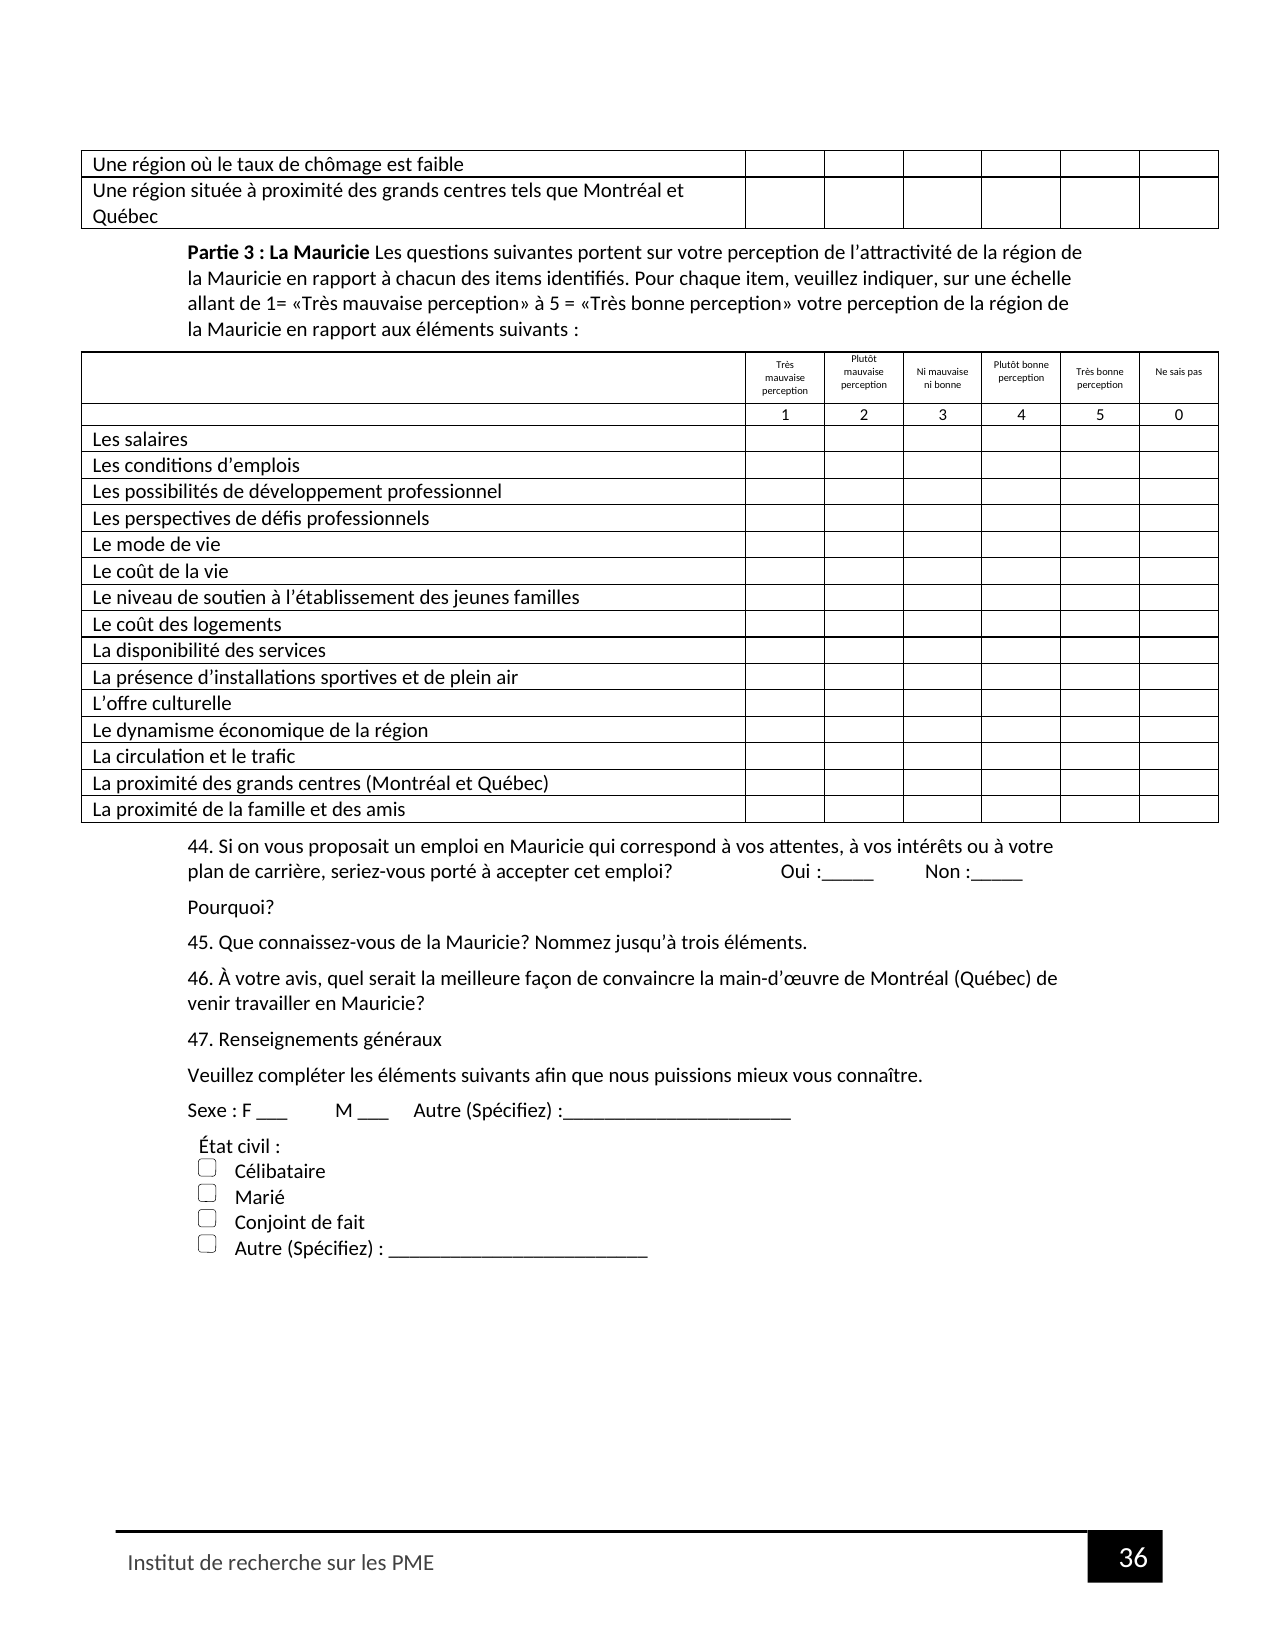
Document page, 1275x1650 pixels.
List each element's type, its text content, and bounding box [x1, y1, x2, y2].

table_cell [1140, 717, 1218, 742]
table_cell [982, 178, 1060, 228]
table_cell [982, 638, 1060, 663]
table_cell [1061, 505, 1139, 531]
table_cell La circulation et le trafic [82, 743, 745, 769]
table_cell [1140, 532, 1218, 557]
table_cell 4 [982, 404, 1060, 425]
table_cell Marié [223, 1184, 1087, 1209]
table_cell [904, 178, 981, 228]
table_cell [982, 151, 1060, 176]
table_cell [1061, 690, 1139, 716]
table_cell [746, 532, 824, 557]
table_cell [188, 1159, 223, 1184]
table_cell [904, 558, 981, 583]
table_cell [904, 638, 981, 663]
table_cell [746, 178, 824, 228]
table_cell La disponibilité des services [82, 638, 745, 663]
table_cell [1061, 611, 1139, 636]
table_cell [1140, 178, 1218, 228]
table_cell [825, 743, 903, 769]
table_cell [1061, 796, 1139, 822]
table_cell [904, 505, 981, 531]
table_cell [1140, 558, 1218, 583]
table_cell Une région située à proximité des grands centres tels que Montréal et Québec [82, 178, 745, 228]
table_cell [904, 151, 981, 176]
table_cell [1140, 452, 1218, 478]
table_cell [825, 178, 903, 228]
text 46. À votre avis, quel serait la meilleure façon de convaincre la main-d’œuvre de Montréal (Québec) de venir travailler en Mauricie? [187, 965, 1087, 1016]
table_cell [825, 690, 903, 716]
table_cell [904, 717, 981, 742]
table_cell [746, 638, 824, 663]
table_cell [982, 452, 1060, 478]
table_cell Une région où le taux de chômage est faible [82, 151, 745, 176]
table_header Très bonne perception [1061, 353, 1139, 403]
text Pourquoi? [187, 894, 1087, 919]
table_cell [904, 796, 981, 822]
table_cell [982, 558, 1060, 583]
table_cell [746, 426, 824, 451]
table_cell [1140, 585, 1218, 610]
table_cell [1061, 151, 1139, 176]
table_cell [746, 558, 824, 583]
table_cell [1061, 743, 1139, 769]
table_cell [825, 611, 903, 636]
table_cell Les possibilités de développement professionnel [82, 479, 745, 504]
table_cell [1140, 479, 1218, 504]
table_cell [1140, 743, 1218, 769]
table_cell [1061, 585, 1139, 610]
table_cell [1061, 426, 1139, 451]
table_cell [904, 743, 981, 769]
table_header État civil : [188, 1133, 1087, 1158]
table_cell [904, 690, 981, 716]
text Veuillez compléter les éléments suivants afin que nous puissions mieux vous connaître. [187, 1062, 1087, 1087]
table_cell [82, 404, 745, 425]
table_cell [746, 452, 824, 478]
table_cell [746, 743, 824, 769]
table_cell [904, 426, 981, 451]
table_cell [825, 638, 903, 663]
table_cell 3 [904, 404, 981, 425]
table_cell La proximité de la famille et des amis [82, 796, 745, 822]
table_cell [825, 770, 903, 795]
table_cell [982, 770, 1060, 795]
text 45. Que connaissez-vous de la Mauricie? Nommez jusqu’à trois éléments. [187, 929, 1087, 955]
table_cell [982, 690, 1060, 716]
table_cell Le coût de la vie [82, 558, 745, 583]
table_cell 5 [1061, 404, 1139, 425]
table_cell [825, 426, 903, 451]
table_header Très mauvaise perception [746, 353, 824, 403]
table_cell [1061, 479, 1139, 504]
table_cell [746, 151, 824, 176]
table_cell 1 [746, 404, 824, 425]
table_cell [1061, 770, 1139, 795]
table_cell [1140, 690, 1218, 716]
table_cell [982, 796, 1060, 822]
table_cell [982, 664, 1060, 689]
table_cell [825, 717, 903, 742]
table_cell [904, 770, 981, 795]
table_cell [904, 585, 981, 610]
table_cell 2 [825, 404, 903, 425]
table_header [82, 353, 745, 403]
table_cell [982, 479, 1060, 504]
table_cell [1140, 796, 1218, 822]
table_cell [825, 796, 903, 822]
table_cell [1061, 638, 1139, 663]
table_cell Le mode de vie [82, 532, 745, 557]
text 44. Si on vous proposait un emploi en Mauricie qui correspond à vos attentes, à vos intérêts ou à votre plan de carrière, seriez-vous porté à accepter cet emploi? Oui :_____ Non :_____ [187, 833, 1087, 884]
table_cell [825, 532, 903, 557]
table_cell [746, 717, 824, 742]
table_cell [982, 426, 1060, 451]
table_header Ne sais pas [1140, 353, 1218, 403]
table_cell [825, 558, 903, 583]
table_cell [1140, 664, 1218, 689]
text Sexe : F ___ M ___ Autre (Spécifiez) :______________________ [187, 1097, 1087, 1123]
table_cell [825, 505, 903, 531]
table_cell Autre (Spécifiez) : _________________________ [223, 1235, 1087, 1260]
table_cell [188, 1184, 223, 1209]
table_cell [746, 796, 824, 822]
table_cell [1140, 611, 1218, 636]
table_cell La présence d’installations sportives et de plein air [82, 664, 745, 689]
table_cell [1061, 664, 1139, 689]
table_cell [1061, 532, 1139, 557]
table_cell Conjoint de fait [223, 1209, 1087, 1235]
table_cell [904, 532, 981, 557]
table_cell [1061, 178, 1139, 228]
table_cell [1140, 770, 1218, 795]
table_cell [825, 664, 903, 689]
table_header Ni mauvaise ni bonne [904, 353, 981, 403]
table_cell [1061, 717, 1139, 742]
table_cell Le coût des logements [82, 611, 745, 636]
table_cell [746, 505, 824, 531]
table_cell Le dynamisme économique de la région [82, 717, 745, 742]
table_cell [825, 452, 903, 478]
table_cell [746, 664, 824, 689]
table_cell Les salaires [82, 426, 745, 451]
table_header Plutôt bonne perception [982, 353, 1060, 403]
table_cell [1140, 638, 1218, 663]
table_cell [825, 585, 903, 610]
table_cell [746, 611, 824, 636]
table_cell [1140, 426, 1218, 451]
table_cell Le niveau de soutien à l’établissement des jeunes familles [82, 585, 745, 610]
table_header Plutôt mauvaise perception [825, 353, 903, 403]
text 47. Renseignements généraux [187, 1026, 1087, 1052]
table_cell [746, 690, 824, 716]
table_cell La proximité des grands centres (Montréal et Québec) [82, 770, 745, 795]
table_cell [1061, 452, 1139, 478]
table_cell [746, 479, 824, 504]
table_cell [1140, 505, 1218, 531]
table_cell [188, 1235, 223, 1260]
table_cell [825, 479, 903, 504]
table_cell [904, 479, 981, 504]
table_cell [746, 770, 824, 795]
table_cell [982, 505, 1060, 531]
table_cell 0 [1140, 404, 1218, 425]
text Partie 3 : La Mauricie Les questions suivantes portent sur votre perception de l’attractivité de la région de la Mauricie en rapport à chacun des items identifiés. Pour chaque item, veuillez indiquer, sur une échelle allant de 1= «Très mauvaise perception» à 5 = «Très bonne perception» votre perception de la région de la Mauricie en rapport aux éléments suivants : [187, 239, 1087, 341]
table_cell Les conditions d’emplois [82, 452, 745, 478]
table_cell [746, 585, 824, 610]
table_cell [982, 532, 1060, 557]
table_cell Les perspectives de défis professionnels [82, 505, 745, 531]
table_cell [904, 664, 981, 689]
table_cell [982, 743, 1060, 769]
table_cell L’offre culturelle [82, 690, 745, 716]
table_cell [1061, 558, 1139, 583]
table_cell [188, 1209, 223, 1235]
table_cell [904, 452, 981, 478]
table_cell [982, 717, 1060, 742]
table_cell [982, 611, 1060, 636]
table_cell [982, 585, 1060, 610]
table_cell [904, 611, 981, 636]
table_cell [825, 151, 903, 176]
table_cell [1140, 151, 1218, 176]
table_cell Célibataire [223, 1159, 1087, 1184]
